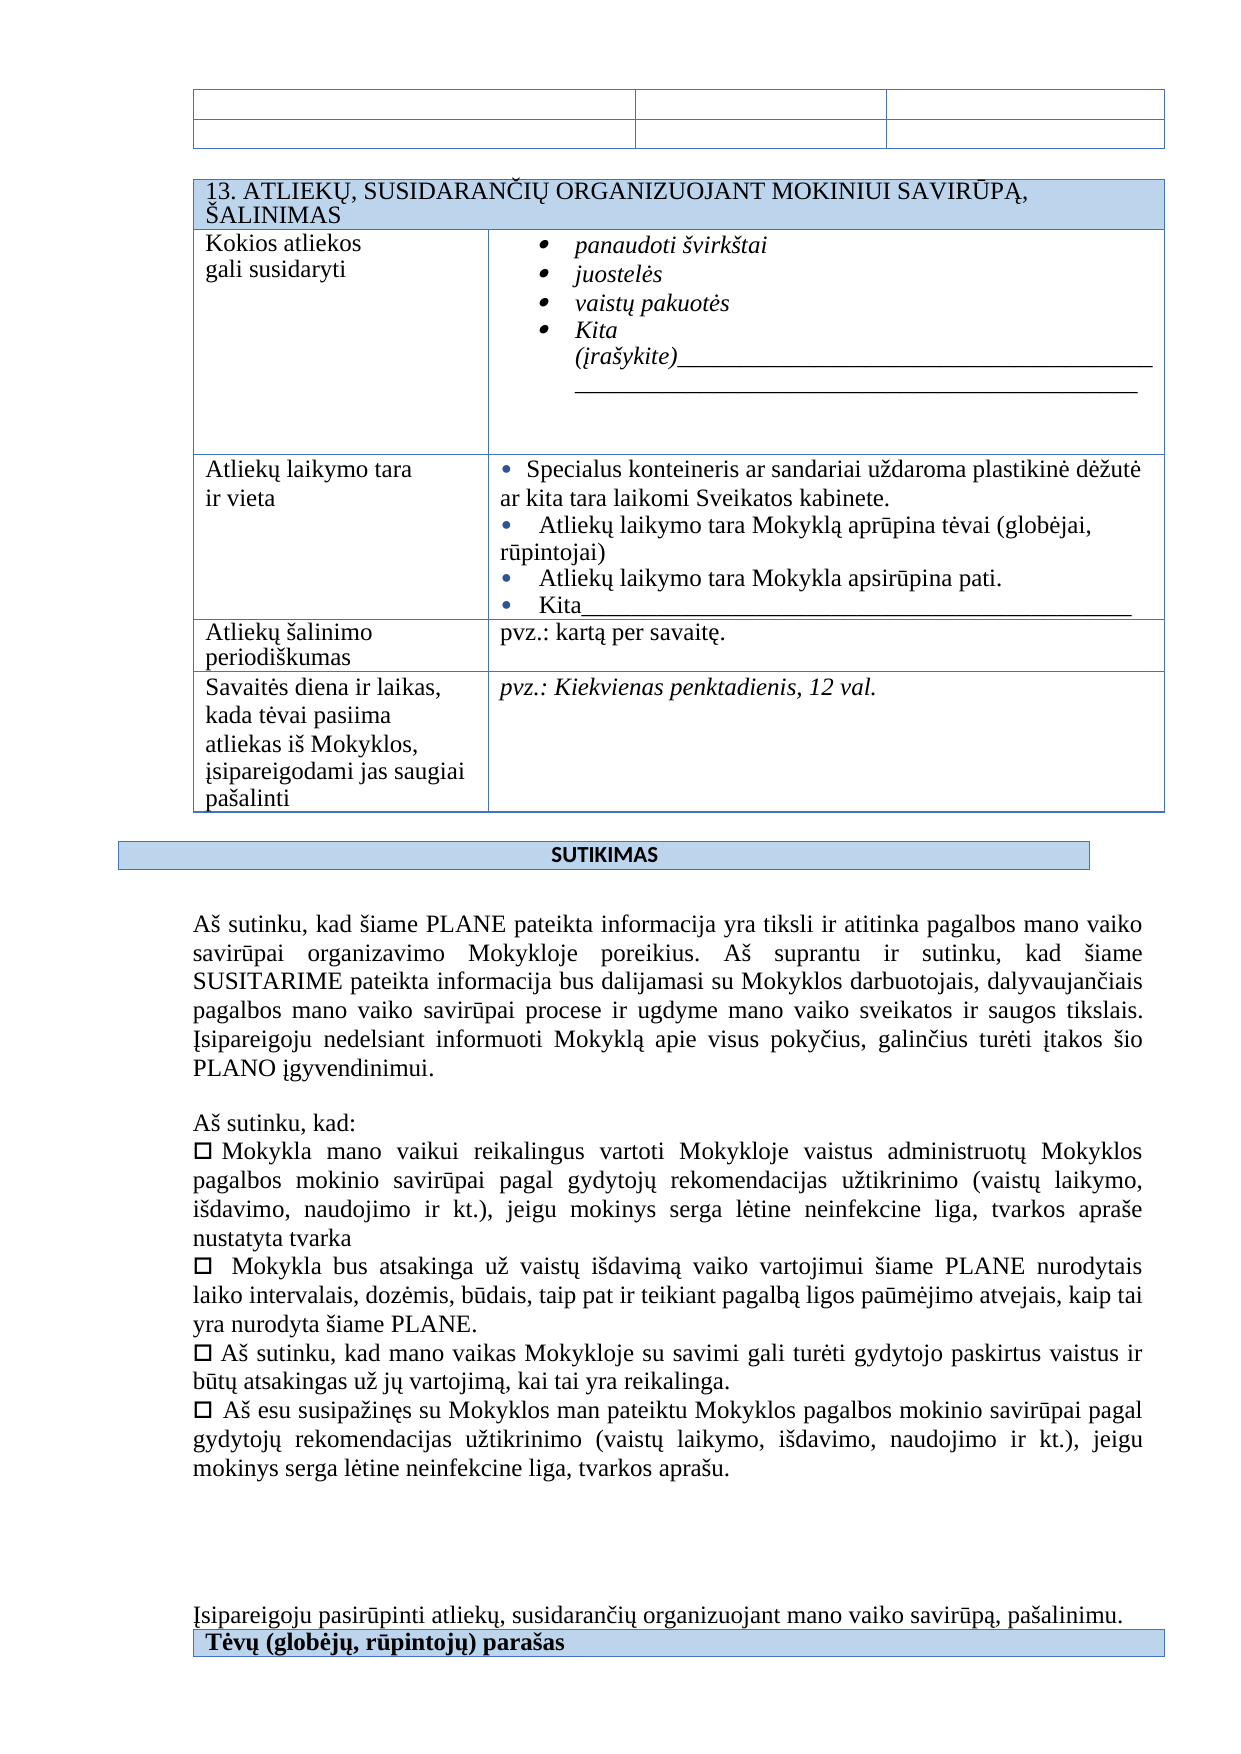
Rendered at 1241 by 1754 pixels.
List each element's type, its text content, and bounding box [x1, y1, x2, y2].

table_cell [636, 120, 886, 148]
table_header Tėvų (globėjų, rūpintojų) parašas [194, 1630, 1164, 1656]
table_cell pvz.: Kiekvienas penktadienis, 12 val. [489, 672, 1164, 811]
table_header 13. ATLIEKŲ, SUSIDARANČIŲ ORGANIZUOJANT MOKINIUI SAVIRŪPĄ, ŠALINIMAS [194, 180, 1164, 229]
table_cell Savaitės diena ir laikas, kada tėvai pasiima atliekas iš Mokyklos, įsipareigodami jas saugiai pašalinti [194, 672, 488, 811]
table_cell [194, 120, 635, 148]
table_cell Specialus konteineris ar sandariai uždaroma plastikinė dėžutė ar kita tara laikomi Sveikatos kabinete. Atliekų laikymo tara Mokyklą aprūpina tėvai (globėjai, rūpintojai) Atliekų laikymo tara Mokykla apsirūpina pati. Kita____________________________________________ [489, 455, 1164, 619]
table_cell [636, 90, 886, 118]
list Mokykla bus atsakinga už vaistų išdavimą vaiko vartojimui šiame PLANE nurodytais laiko intervalais, dozėmis, būdais, taip pat ir teikiant pagalbą ligos paūmėjimo atvejais, kaip tai yra nurodyta šiame PLANE. [193, 1251, 1143, 1338]
table_cell pvz.: kartą per savaitę. [489, 620, 1164, 671]
table_cell [887, 120, 1164, 148]
text Įsipareigoju pasirūpinti atliekų, susidarančių organizuojant mano vaiko savirūpą, pašalinimu. [193, 1601, 1181, 1629]
table_cell Atliekų šalinimo periodiškumas [194, 620, 488, 671]
list Aš esu susipažinęs su Mokyklos man pateiktu Mokyklos pagalbos mokinio savirūpai pagal gydytojų rekomendacijas užtikrinimo (vaistų laikymo, išdavimo, naudojimo ir kt.), jeigu mokinys serga lėtine neinfekcine liga, tvarkos aprašu. [193, 1395, 1144, 1481]
table_cell Kokios atliekos gali susidaryti [194, 230, 488, 453]
table_cell [194, 90, 635, 118]
table_cell [887, 90, 1164, 118]
table_cell Atliekų laikymo tara ir vieta [194, 455, 488, 619]
list Aš sutinku, kad mano vaikas Mokykloje su savimi gali turėti gydytojo paskirtus vaistus ir būtų atsakingas už jų vartojimą, kai tai yra reikalinga. [193, 1338, 1143, 1395]
text Aš sutinku, kad: [193, 1110, 1181, 1136]
table_cell panaudoti švirkštai juostelės vaistų pakuotės Kita (įrašykite)___________________________________________________________________________________ [489, 230, 1164, 453]
list Mokykla mano vaikui reikalingus vartoti Mokykloje vaistus administruotų Mokyklos pagalbos mokinio savirūpai pagal gydytojų rekomendacijas užtikrinimo (vaistų laikymo, išdavimo, naudojimo ir kt.), jeigu mokinys serga lėtine neinfekcine liga, tvarkos apraše nustatyta tvarka [193, 1136, 1143, 1251]
text Aš sutinku, kad šiame PLANE pateikta informacija yra tiksli ir atitinka pagalbos mano vaiko savirūpai organizavimo Mokykloje poreikius. Aš suprantu ir sutinku, kad šiame SUSITARIME pateikta informacija bus dalijamasi su Mokyklos darbuotojais, dalyvaujančiais pagalbos mano vaiko savirūpai procese ir ugdyme mano vaiko sveikatos ir saugos tikslais. Įsipareigoju nedelsiant informuoti Mokyklą apie visus pokyčius, galinčius turėti įtakos šio PLANO įgyvendinimui. [193, 909, 1144, 1081]
